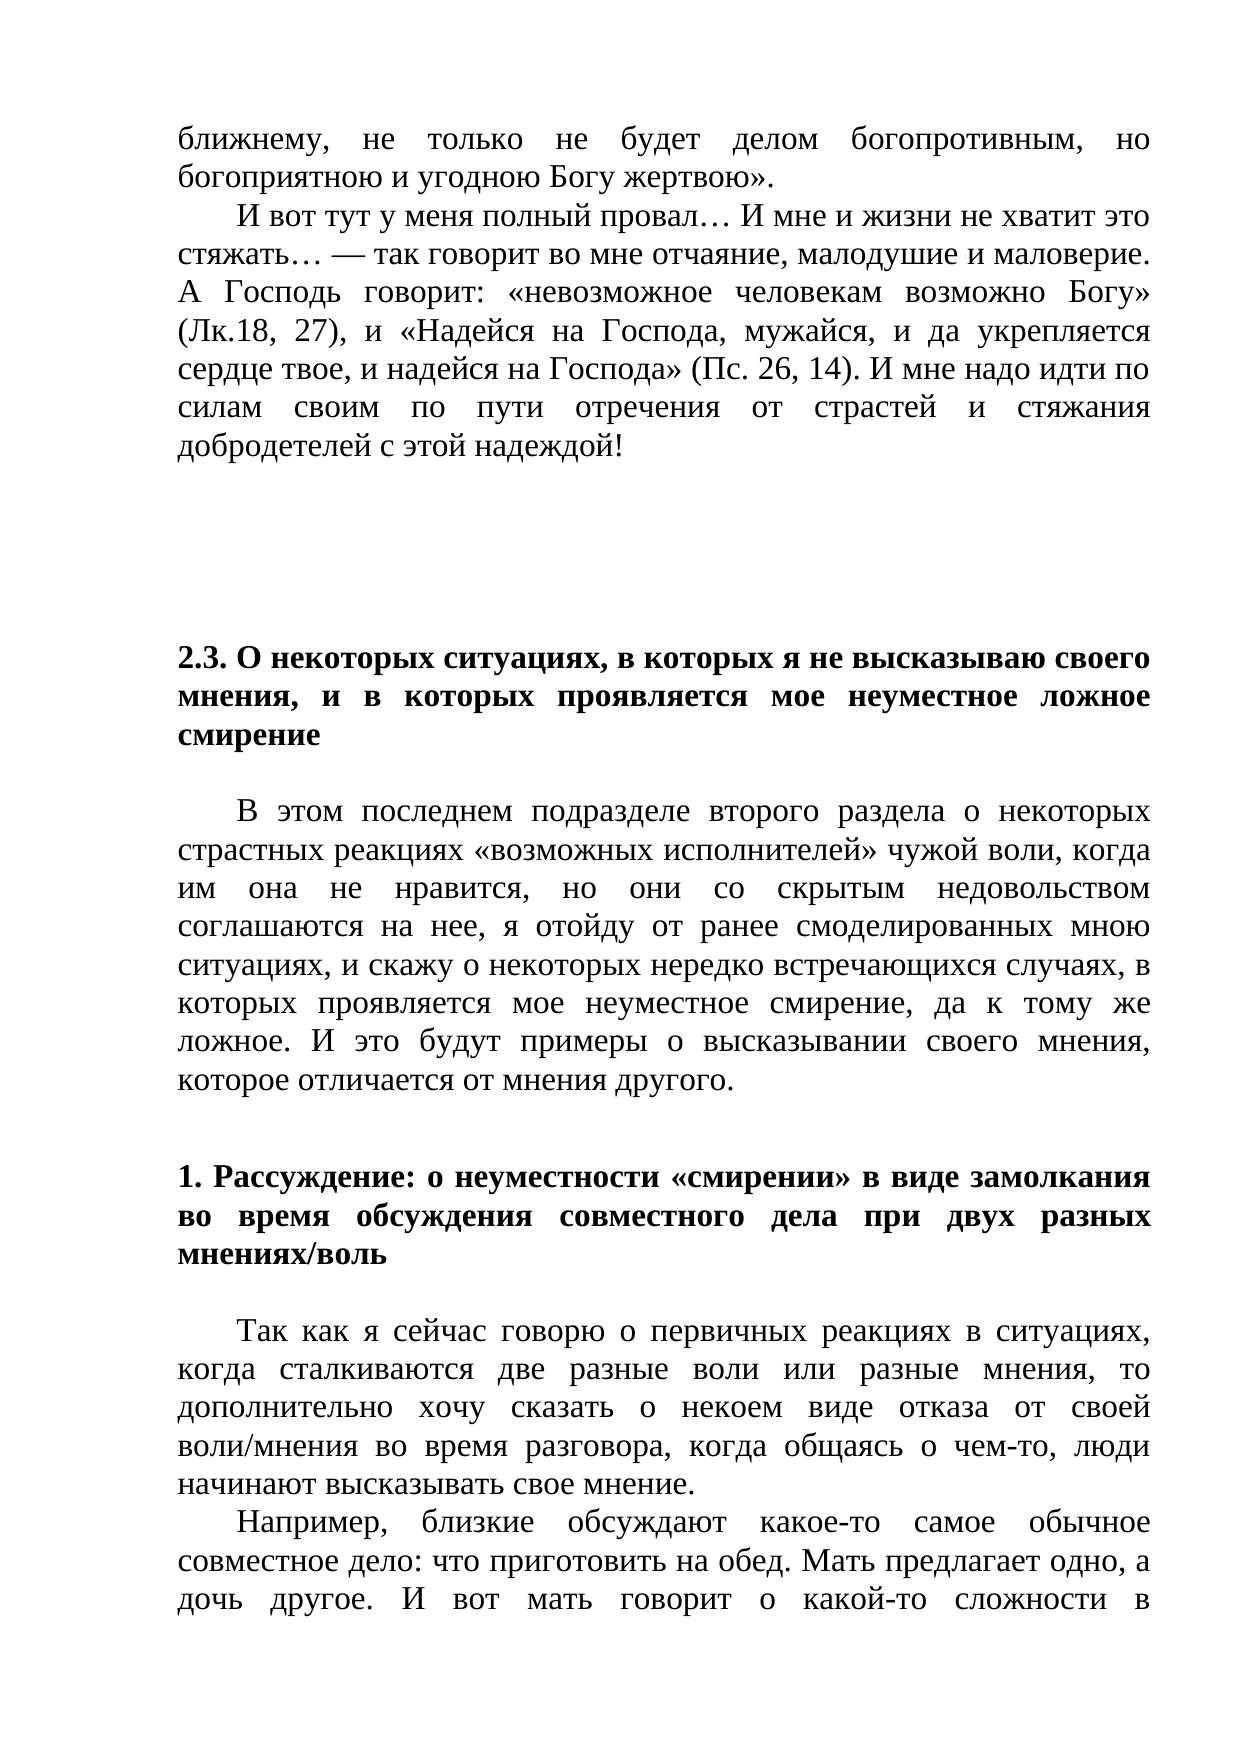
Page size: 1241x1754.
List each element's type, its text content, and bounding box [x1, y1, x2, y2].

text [177, 118, 1152, 195]
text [177, 1501, 1152, 1616]
text В этом последнем подразделе второго раздела о некоторых страстных реакциях «возможных исполнителей» чужой воли, когда им она не нравится, но они со скрытым недовольством соглашаются на нее, я отойду от ранее смоделированных мною ситуациях, и скажу о некоторых нередко встречающихся случаях, в которых проявляется мое неуместное смирение, да к тому же ложное. И это будут примеры о высказывании своего мнения, которое отличается от мнения другого. [177, 791, 1152, 1097]
text И вот тут у меня полный провал… И мне и жизни не хватит это стяжать… ― так говорит во мне отчаяние, малодушие и маловерие. А Господь говорит: «невозможное человекам возможно Богу» (Лк.18, 27), и «Надейся на Господа, мужайся, и да укрепляется сердце твое, и надейся на Господа» (Пс. 26, 14). И мне надо идти по силам своим по пути отречения от страстей и стяжания добродетелей с этой надеждой! [177, 195, 1152, 463]
text Так как я сейчас говорю о первичных реакциях в ситуациях, когда сталкиваются две разные воли или разные мнения, то дополнительно хочу сказать о некоем виде отказа от своей воли/мнения во время разговора, когда общаясь о чем-то, люди начинают высказывать свое мнение. [177, 1310, 1152, 1501]
subtitle 1. Рассуждение: о неуместности «смирении» в виде замолкания во время обсуждения совместного дела при двух разных мнениях/воль [177, 1156, 1152, 1271]
subtitle 2.3. О некоторых ситуациях, в которых я не высказываю своего мнения, и в которых проявляется мое неуместное ложное смирение [177, 637, 1152, 752]
